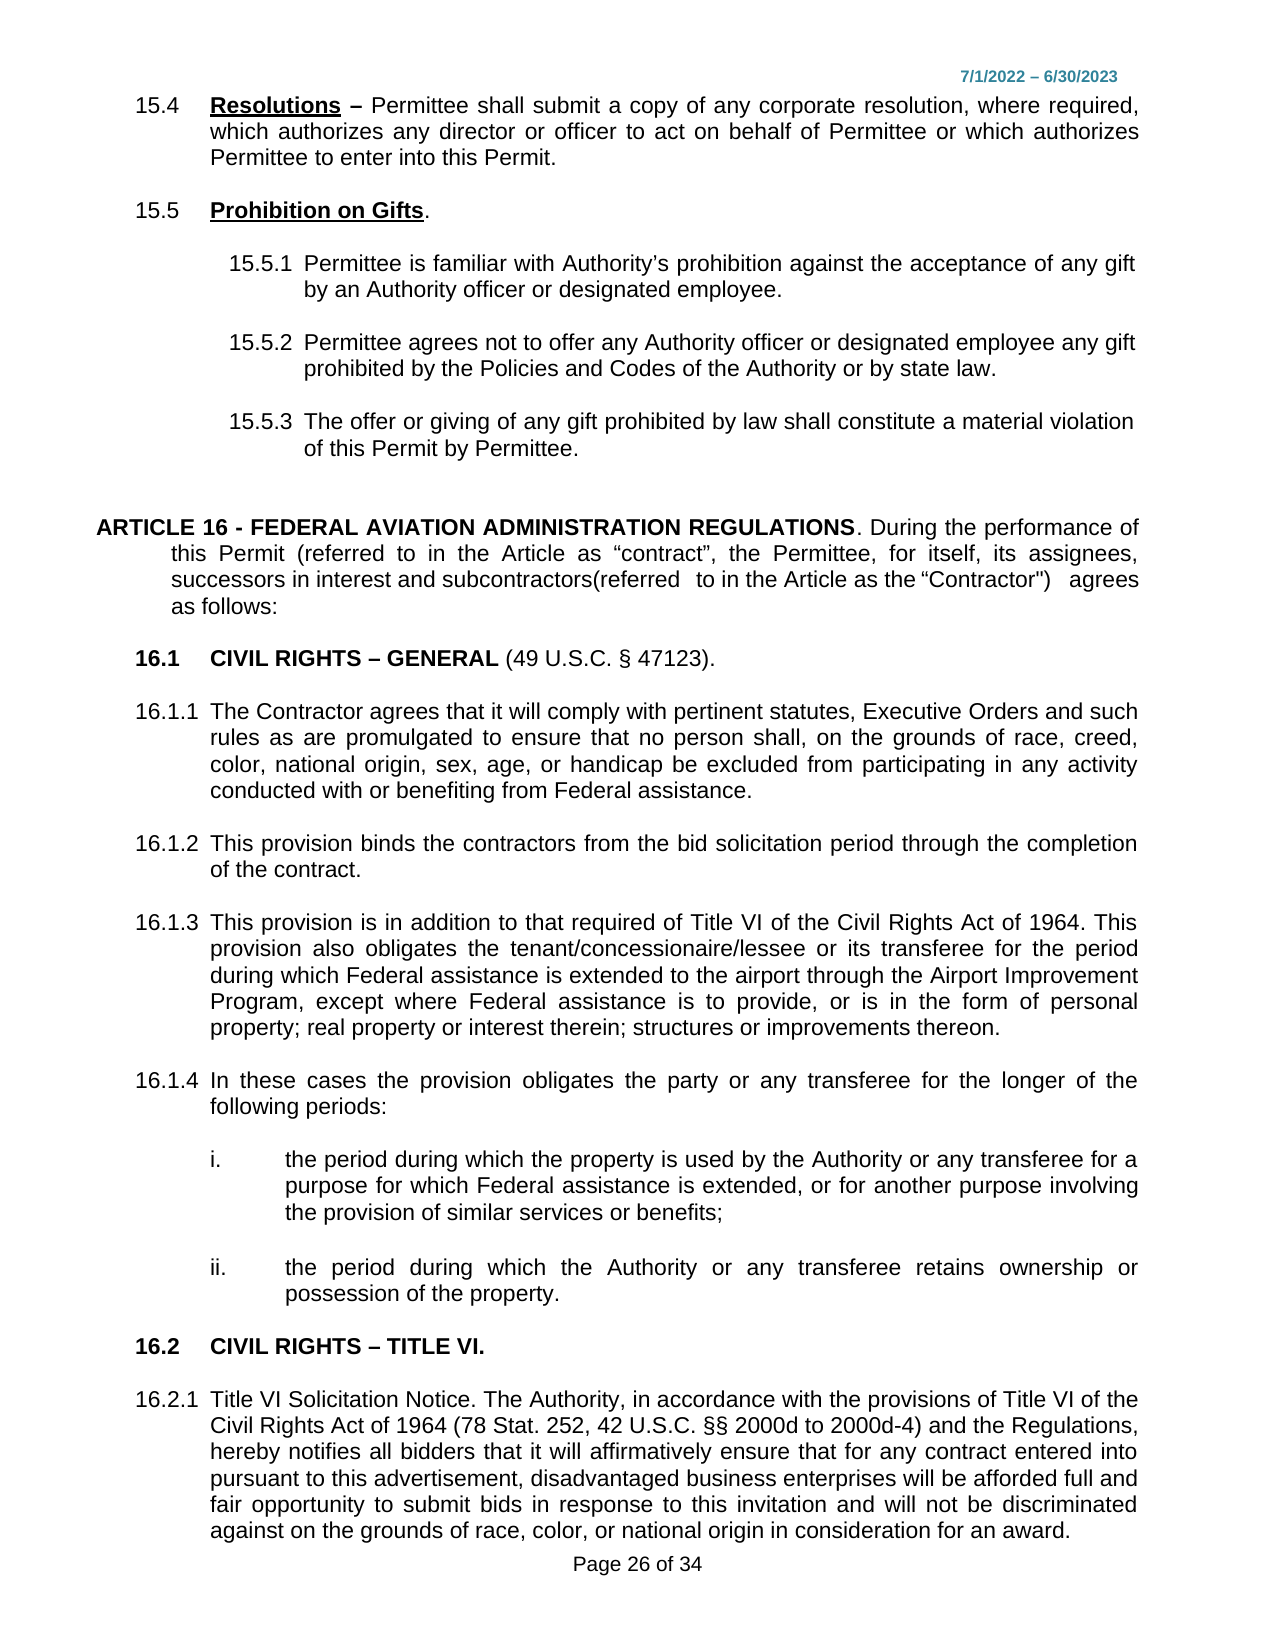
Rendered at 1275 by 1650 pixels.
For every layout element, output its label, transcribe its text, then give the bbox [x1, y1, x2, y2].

list ii. the period during which the Authority or any transferee retains ownership or possession of the property. [210, 1254, 1139, 1307]
list Permittee is familiar with Authority’s prohibition against the acceptance of any gift by an Authority officer or designated employee. [229, 250, 1140, 303]
list 16.1.2 This provision binds the contractors from the bid solicitation period through the completion of the contract. [135, 830, 1139, 882]
subtitle Prohibition on Gifts. [135, 197, 1214, 223]
list 16.2.1 Title VI Solicitation Notice. The Authority, in accordance with the provisions of Title VI of the Civil Rights Act of 1964 (78 Stat. 252, 42 U.S.C. §§ 2000d to 2000d-4) and the Regulations, hereby notifies all bidders that it will affirmatively ensure that for any contract entered into pursuant to this advertisement, disadvantaged business enterprises will be afforded full and fair opportunity to submit bids in response to this invitation and will not be discriminated against on the grounds of race, color, or national origin in consideration for an award. [135, 1386, 1139, 1544]
list i. the period during which the property is used by the Authority or any transferee for a purpose for which Federal assistance is extended, or for another purpose involving the provision of similar services or benefits; [210, 1146, 1139, 1225]
list 16.1.3 This provision is in addition to that required of Title VI of the Civil Rights Act of 1964. This provision also obligates the tenant/concessionaire/lessee or its transferee for the period during which Federal assistance is extended to the airport through the Airport Improvement Program, except where Federal assistance is to provide, or is in the form of personal property; real property or interest therein; structures or improvements thereon. [135, 909, 1139, 1041]
list Resolutions – Permittee shall submit a copy of any corporate resolution, where required, which authorizes any director or officer to act on behalf of Permittee or which authorizes Permittee to enter into this Permit. [135, 92, 1140, 171]
list The offer or giving of any gift prohibited by law shall constitute a material violation of this Permit by Permittee. [229, 408, 1139, 461]
list 16.1 CIVIL RIGHTS – GENERAL (49 U.S.C. § 47123). [135, 645, 1139, 672]
list 16.2 CIVIL RIGHTS – TITLE VI. [135, 1333, 1139, 1359]
list ARTICLE 16 - FEDERAL AVIATION ADMINISTRATION REGULATIONS. During the performance of this Permit (referred to in the Article as “contract”, the Permittee, for itself, its assignees, successors in interest and subcontractors(referred to in the Article as the “Contractor") agrees as follows: [96, 513, 1139, 619]
list 16.1.4 In these cases the provision obligates the party or any transferee for the longer of the following periods: [135, 1067, 1139, 1120]
list 16.1.1 The Contractor agrees that it will comply with pertinent statutes, Executive Orders and such rules as are promulgated to ensure that no person shall, on the grounds of race, creed, color, national origin, sex, age, or handicap be excluded from participating in any activity conducted with or benefiting from Federal assistance. [135, 698, 1139, 803]
list Permittee agrees not to offer any Authority officer or designated employee any gift prohibited by the Policies and Codes of the Authority or by state law. [229, 329, 1140, 382]
